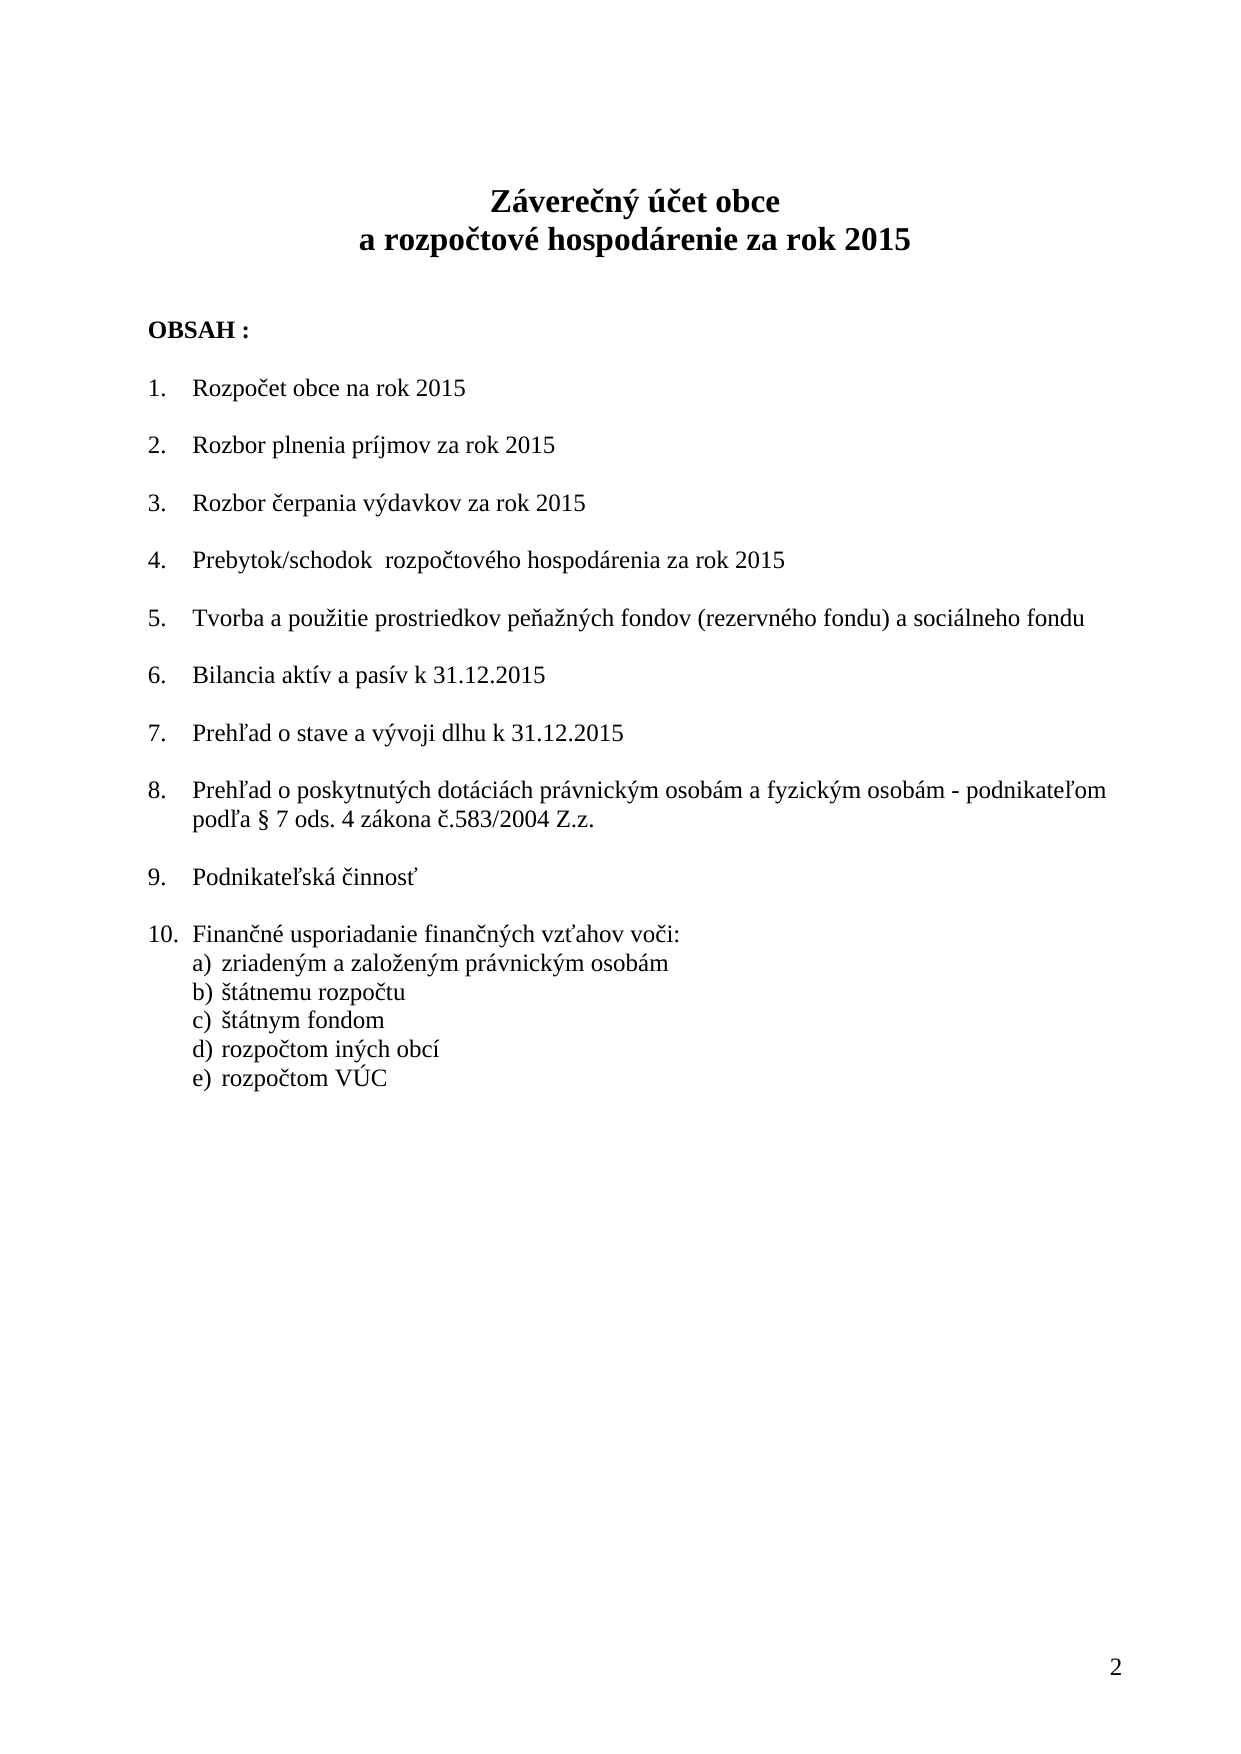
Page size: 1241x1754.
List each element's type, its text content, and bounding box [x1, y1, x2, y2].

list štátnym fondom [192, 1005, 1122, 1034]
list zriadeným a založeným právnickým osobám [192, 948, 1122, 977]
list Rozbor čerpania výdavkov za rok 2015 [148, 488, 1122, 517]
list rozpočtom VÚC [192, 1063, 1122, 1092]
list štátnemu rozpočtu [192, 977, 1122, 1005]
text Záverečný účet obce [148, 181, 1122, 219]
list rozpočtom iných obcí [192, 1034, 1122, 1063]
list Podnikateľská činnosť [148, 862, 1122, 890]
list Finančné usporiadanie finančných vzťahov voči: [148, 919, 1122, 948]
list Prebytok/schodok rozpočtového hospodárenia za rok 2015 [148, 545, 1122, 574]
text a rozpočtové hospodárenie za rok 2015 [148, 219, 1122, 258]
text OBSAH : [148, 315, 1122, 344]
list Tvorba a použitie prostriedkov peňažných fondov (rezervného fondu) a sociálneho fondu [148, 603, 1122, 632]
list Rozpočet obce na rok 2015 [148, 373, 1122, 402]
list Prehľad o stave a vývoji dlhu k 31.12.2015 [148, 718, 1122, 747]
list Bilancia aktív a pasív k 31.12.2015 [148, 660, 1122, 689]
list Prehľad o poskytnutých dotáciách právnickým osobám a fyzickým osobám - podnikateľom podľa § 7 ods. 4 zákona č.583/2004 Z.z. [148, 775, 1122, 833]
list Rozbor plnenia príjmov za rok 2015 [148, 430, 1122, 459]
